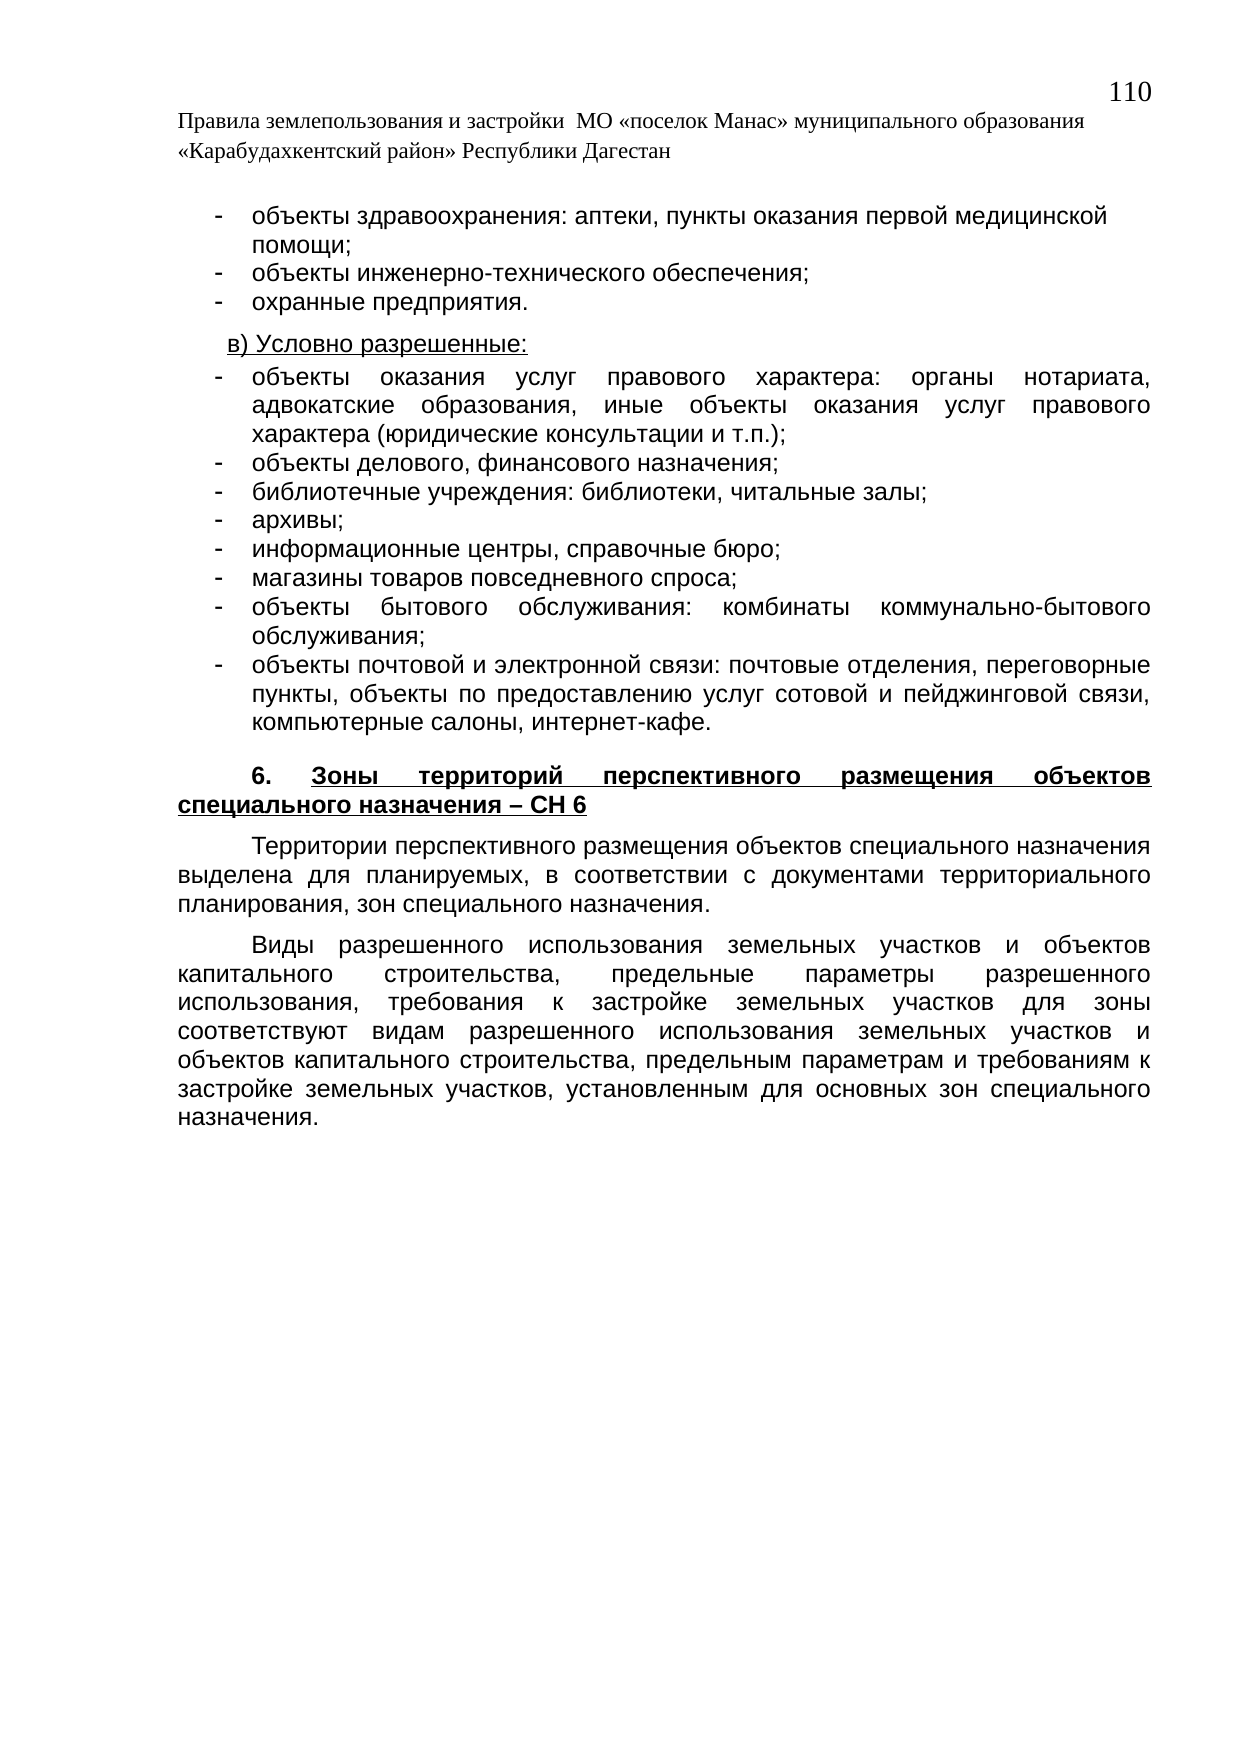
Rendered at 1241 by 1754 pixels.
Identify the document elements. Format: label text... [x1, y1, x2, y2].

list объекты здравоохранения: аптеки, пункты оказания первой медицинской помощи; [214, 201, 1152, 258]
list охранные предприятия. [214, 287, 1152, 316]
text 6. Зоны территорий перспективного размещения объектов специального назначения – СН 6 [177, 761, 1152, 818]
text Территории перспективного размещения объектов специального назначения выделена для планируемых, в соответствии с документами территориального планирования, зон специального назначения. [177, 831, 1152, 917]
text в) Условно разрешенные: [222, 328, 1152, 357]
list объекты бытового обслуживания: комбинаты коммунально-бытового обслуживания; [214, 592, 1152, 650]
list библиотечные учреждения: библиотеки, читальные залы; [214, 477, 1152, 506]
list информационные центры, справочные бюро; [214, 534, 1152, 563]
list объекты инженерно-технического обеспечения; [214, 258, 1152, 287]
list архивы; [214, 506, 1152, 534]
list объекты делового, финансового назначения; [214, 448, 1152, 477]
text Виды разрешенного использования земельных участков и объектов капитального строительства, предельные параметры разрешенного использования, требования к застройке земельных участков для зоны соответствуют видам разрешенного использования земельных участков и объектов капитального строительства, предельным параметрам и требованиям к застройке земельных участков, установленным для основных зон специального назначения. [177, 930, 1152, 1131]
list магазины товаров повседневного спроса; [214, 563, 1152, 592]
list объекты почтовой и электронной связи: почтовые отделения, переговорные пункты, объекты по предоставлению услуг сотовой и пейджинговой связи, компьютерные салоны, интернет-кафе. [214, 650, 1152, 736]
list объекты оказания услуг правового характера: органы нотариата, адвокатские образования, иные объекты оказания услуг правового характера (юридические консультации и т.п.); [214, 361, 1152, 448]
